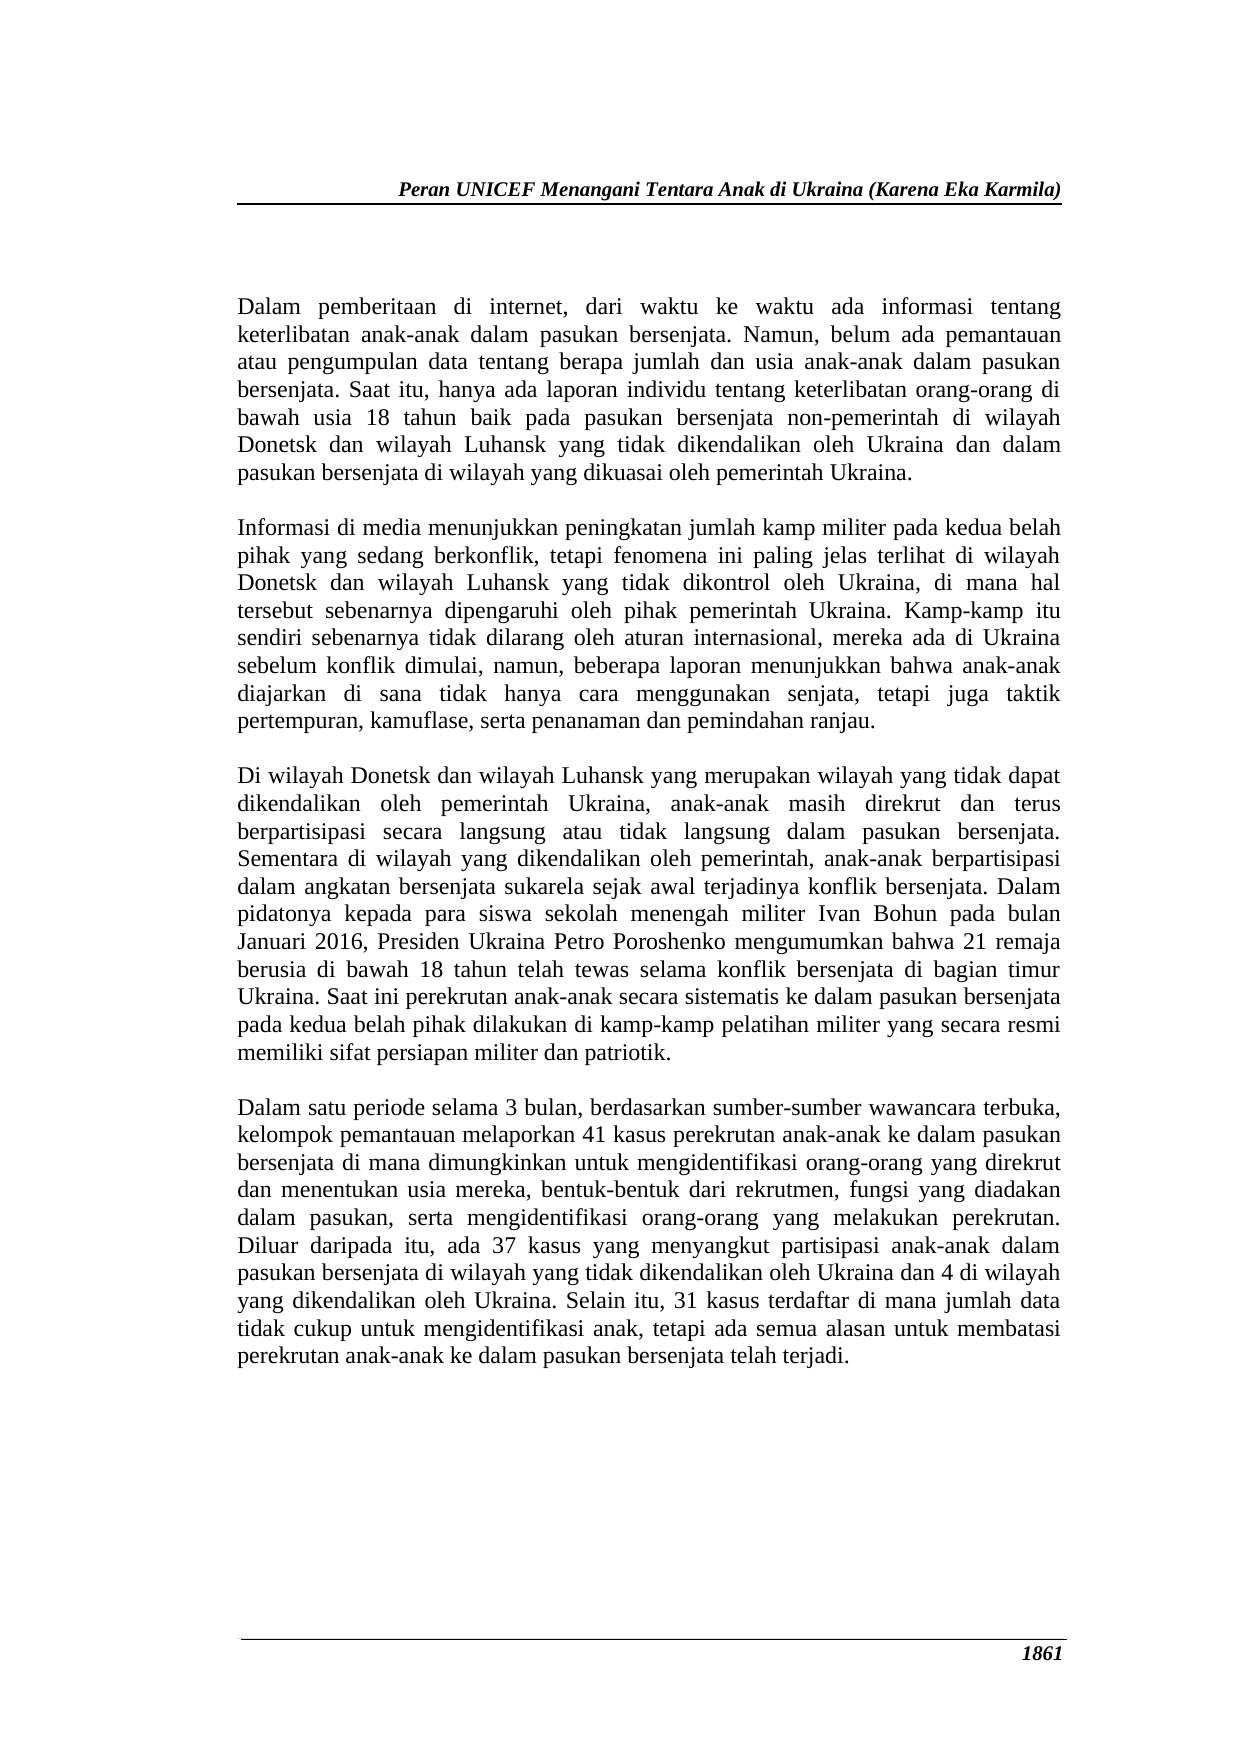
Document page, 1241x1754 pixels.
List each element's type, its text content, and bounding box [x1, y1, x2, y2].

text Dalam satu periode selama 3 bulan, berdasarkan sumber-sumber wawancara terbuka, kelompok pemantauan melaporkan 41 kasus perekrutan anak-anak ke dalam pasukan bersenjata di mana dimungkinkan untuk mengidentifikasi orang-orang yang direkrut dan menentukan usia mereka, bentuk-bentuk dari rekrutmen, fungsi yang diadakan dalam pasukan, serta mengidentifikasi orang-orang yang melakukan perekrutan. Diluar daripada itu, ada 37 kasus yang menyangkut partisipasi anak-anak dalam pasukan bersenjata di wilayah yang tidak dikendalikan oleh Ukraina dan 4 di wilayah yang dikendalikan oleh Ukraina. Selain itu, 31 kasus terdaftar di mana jumlah data tidak cukup untuk mengidentifikasi anak, tetapi ada semua alasan untuk membatasi perekrutan anak-anak ke dalam pasukan bersenjata telah terjadi. [237, 1093, 1062, 1369]
text Di wilayah Donetsk dan wilayah Luhansk yang merupakan wilayah yang tidak dapat dikendalikan oleh pemerintah Ukraina, anak-anak masih direkrut dan terus berpartisipasi secara langsung atau tidak langsung dalam pasukan bersenjata. Sementara di wilayah yang dikendalikan oleh pemerintah, anak-anak berpartisipasi dalam angkatan bersenjata sukarela sejak awal terjadinya konflik bersenjata. Dalam pidatonya kepada para siswa sekolah menengah militer Ivan Bohun pada bulan Januari 2016, Presiden Ukraina Petro Poroshenko mengumumkan bahwa 21 remaja berusia di bawah 18 tahun telah tewas selama konflik bersenjata di bagian timur Ukraina. Saat ini perekrutan anak-anak secara sistematis ke dalam pasukan bersenjata pada kedua belah pihak dilakukan di kamp-kamp pelatihan militer yang secara resmi memiliki sifat persiapan militer dan patriotik. [237, 761, 1062, 1065]
text Dalam pemberitaan di internet, dari waktu ke waktu ada informasi tentang keterlibatan anak-anak dalam pasukan bersenjata. Namun, belum ada pemantauan atau pengumpulan data tentang berapa jumlah dan usia anak-anak dalam pasukan bersenjata. Saat itu, hanya ada laporan individu tentang keterlibatan orang-orang di bawah usia 18 tahun baik pada pasukan bersenjata non-pemerintah di wilayah Donetsk dan wilayah Luhansk yang tidak dikendalikan oleh Ukraina dan dalam pasukan bersenjata di wilayah yang dikuasai oleh pemerintah Ukraina. [237, 292, 1062, 485]
text Informasi di media menunjukkan peningkatan jumlah kamp militer pada kedua belah pihak yang sedang berkonflik, tetapi fenomena ini paling jelas terlihat di wilayah Donetsk dan wilayah Luhansk yang tidak dikontrol oleh Ukraina, di mana hal tersebut sebenarnya dipengaruhi oleh pihak pemerintah Ukraina. Kamp-kamp itu sendiri sebenarnya tidak dilarang oleh aturan internasional, mereka ada di Ukraina sebelum konflik dimulai, namun, beberapa laporan menunjukkan bahwa anak-anak diajarkan di sana tidak hanya cara menggunakan senjata, tetapi juga taktik pertempuran, kamuflase, serta penanaman dan pemindahan ranjau. [237, 513, 1062, 734]
